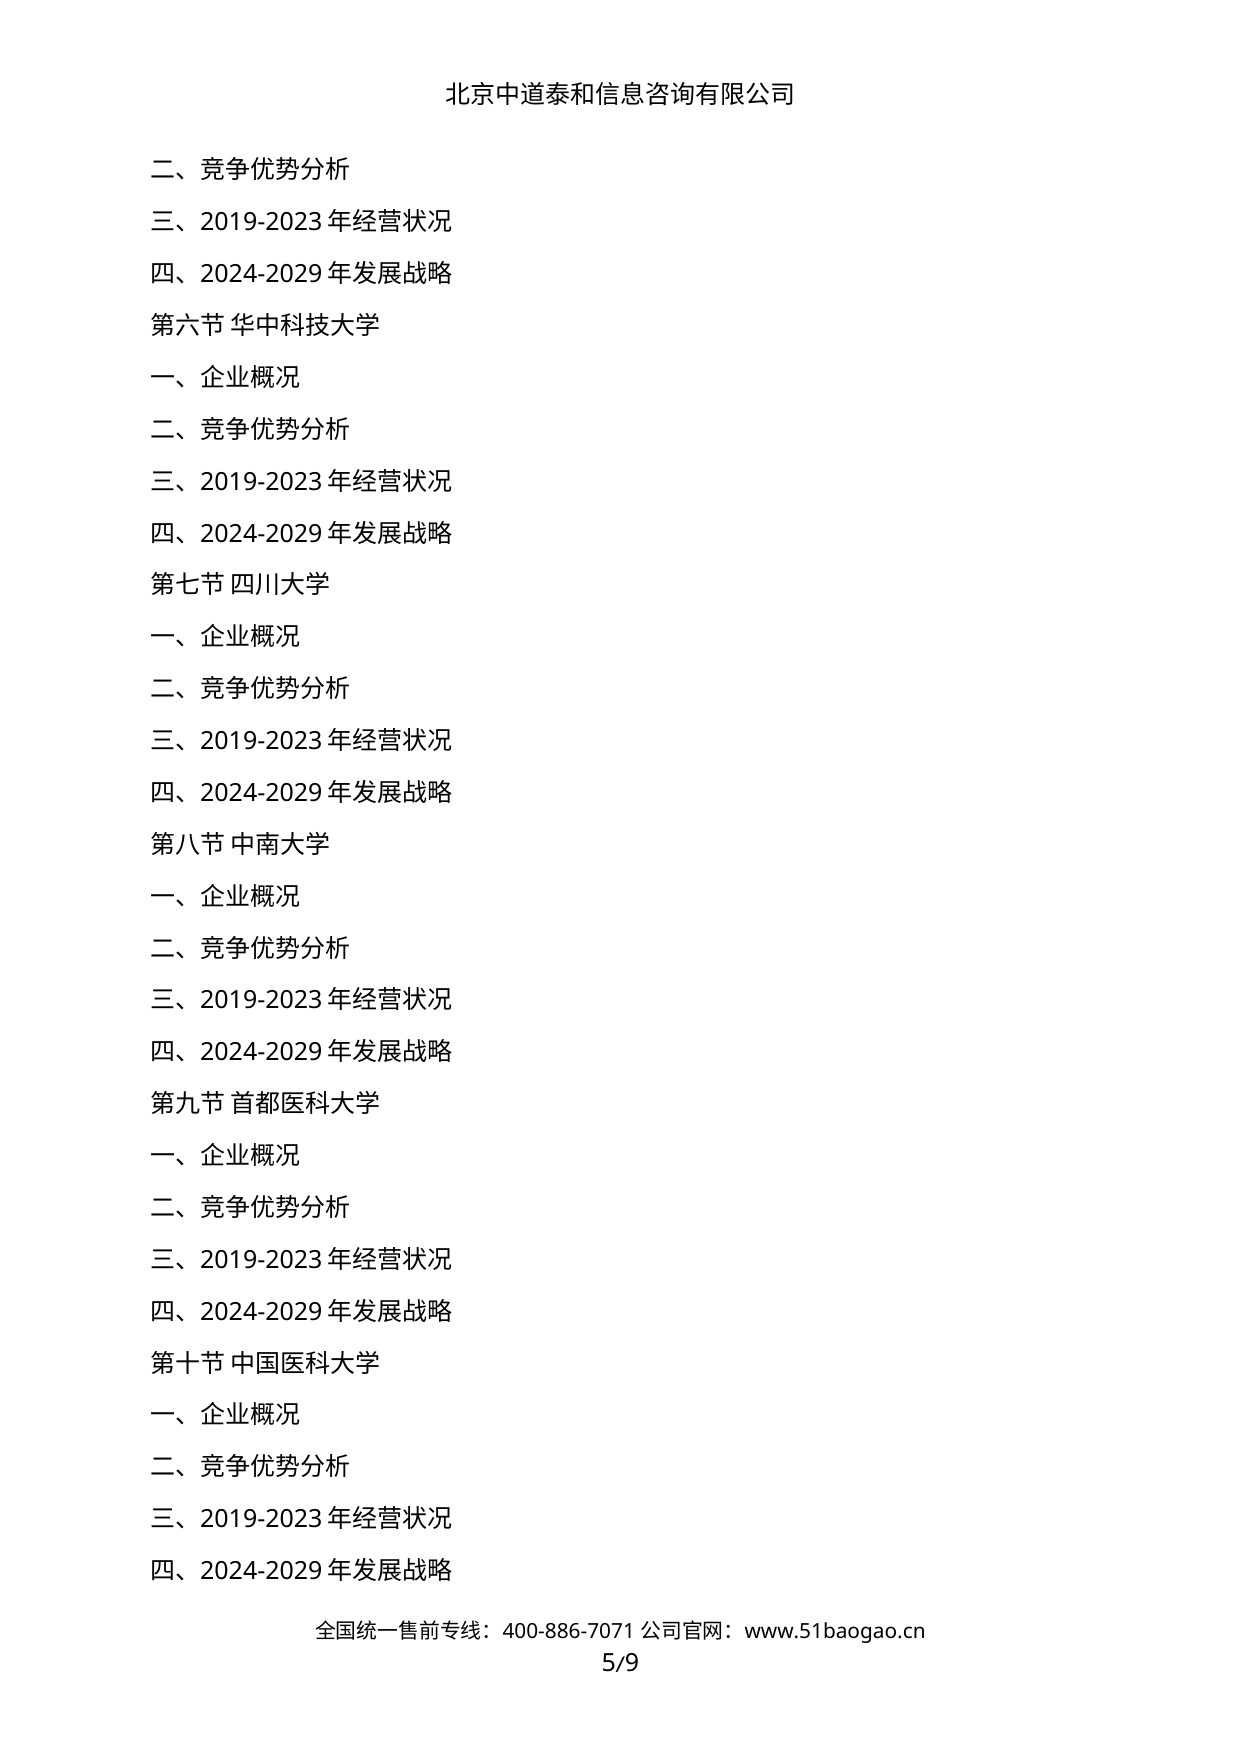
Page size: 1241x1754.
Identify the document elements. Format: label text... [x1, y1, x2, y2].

text 一、企业概况 [150, 617, 1090, 653]
text 第十节 中国医科大学 [150, 1343, 1090, 1379]
text 一、企业概况 [150, 1395, 1090, 1431]
text 第六节 华中科技大学 [150, 306, 1090, 342]
text 二、竞争优势分析 [150, 1447, 1090, 1483]
text 二、竞争优势分析 [150, 669, 1090, 705]
text 三、2019-2023年经营状况 [150, 1239, 1090, 1276]
text 三、2019-2023年经营状况 [150, 1499, 1090, 1535]
text 三、2019-2023年经营状况 [150, 202, 1090, 238]
text 二、竞争优势分析 [150, 409, 1090, 446]
text 二、竞争优势分析 [150, 928, 1090, 964]
text 三、2019-2023年经营状况 [150, 980, 1090, 1016]
text 第八节 中南大学 [150, 824, 1090, 861]
text 四、2024-2029年发展战略 [150, 254, 1090, 290]
text 一、企业概况 [150, 357, 1090, 394]
text 三、2019-2023年经营状况 [150, 721, 1090, 757]
text 第九节 首都医科大学 [150, 1084, 1090, 1120]
text 四、2024-2029年发展战略 [150, 1551, 1090, 1587]
text 第七节 四川大学 [150, 565, 1090, 601]
text 四、2024-2029年发展战略 [150, 772, 1090, 809]
text 四、2024-2029年发展战略 [150, 1291, 1090, 1327]
text 二、竞争优势分析 [150, 150, 1090, 186]
text 三、2019-2023年经营状况 [150, 461, 1090, 497]
text 四、2024-2029年发展战略 [150, 513, 1090, 549]
text 四、2024-2029年发展战略 [150, 1032, 1090, 1068]
text 一、企业概况 [150, 1136, 1090, 1172]
text 一、企业概况 [150, 876, 1090, 912]
text 二、竞争优势分析 [150, 1187, 1090, 1224]
